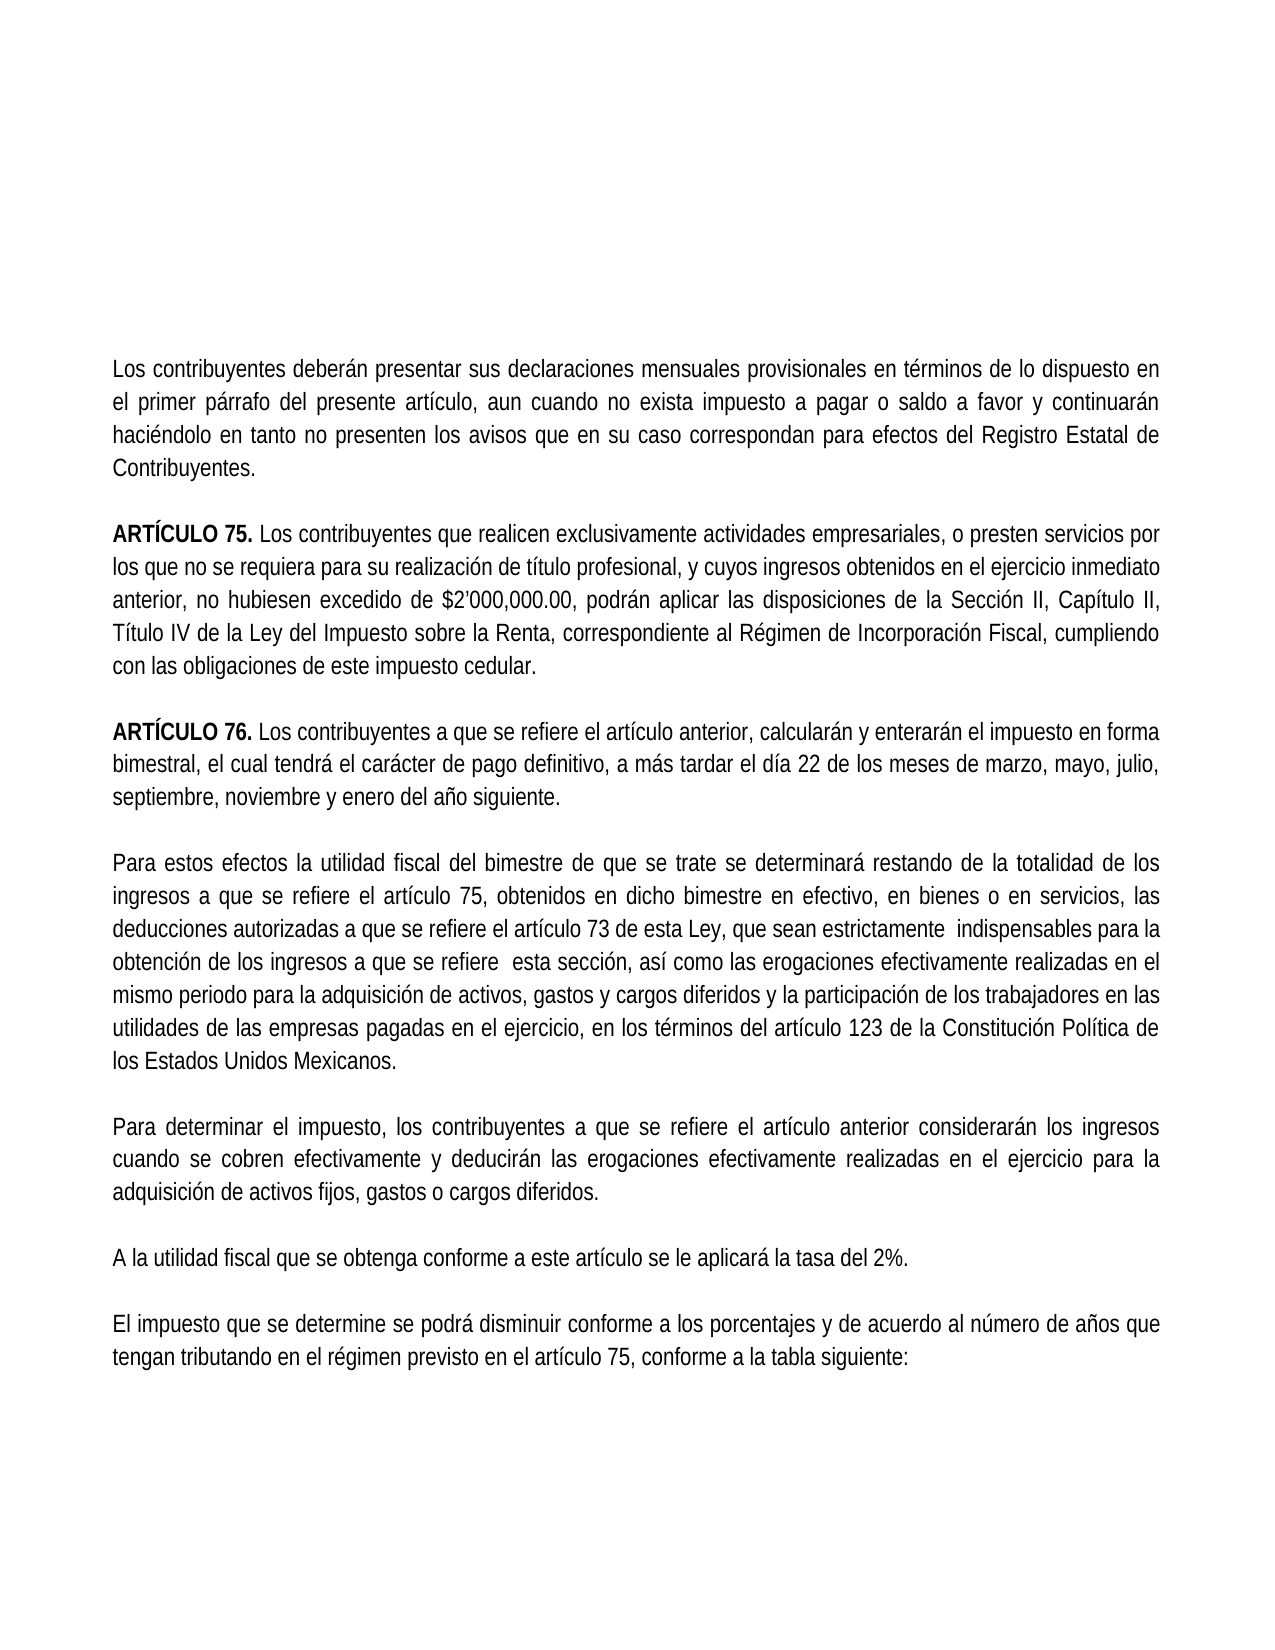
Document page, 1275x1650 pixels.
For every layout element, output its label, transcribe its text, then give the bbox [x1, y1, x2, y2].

text Para determinar el impuesto, los contribuyentes a que se refiere el artículo anterior considerarán los ingresos cuando se cobren efectivamente y deducirán las erogaciones efectivamente realizadas en el ejercicio para la adquisición de activos fijos, gastos o cargos diferidos. [112, 1112, 1162, 1206]
text Para estos efectos la utilidad fiscal del bimestre de que se trate se determinará restando de la totalidad de los ingresos a que se refiere el artículo 75, obtenidos en dicho bimestre en efectivo, en bienes o en servicios, las deducciones autorizadas a que se refiere el artículo 73 de esta Ley, que sean estrictamente indispensables para la obtención de los ingresos a que se refiere esta sección, así como las erogaciones efectivamente realizadas en el mismo periodo para la adquisición de activos, gastos y cargos diferidos y la participación de los trabajadores en las utilidades de las empresas pagadas en el ejercicio, en los términos del artículo 123 de la Constitución Política de los Estados Unidos Mexicanos. [112, 848, 1162, 1074]
text ARTÍCULO 75. Los contribuyentes que realicen exclusivamente actividades empresariales, o presten servicios por los que no se requiera para su realización de título profesional, y cuyos ingresos obtenidos en el ejercicio inmediato anterior, no hubiesen excedido de $2’000,000.00, podrán aplicar las disposiciones de la Sección II, Capítulo II, Título IV de la Ley del Impuesto sobre la Renta, correspondiente al Régimen de Incorporación Fiscal, cumpliendo con las obligaciones de este impuesto cedular. [112, 519, 1162, 679]
text Los contribuyentes deberán presentar sus declaraciones mensuales provisionales en términos de lo dispuesto en el primer párrafo del presente artículo, aun cuando no exista impuesto a pagar o saldo a favor y continuarán haciéndolo en tanto no presenten los avisos que en su caso correspondan para efectos del Registro Estatal de Contribuyentes. [112, 354, 1162, 482]
text ARTÍCULO 76. Los contribuyentes a que se refiere el artículo anterior, calcularán y enterarán el impuesto en forma bimestral, el cual tendrá el carácter de pago definitivo, a más tardar el día 22 de los meses de marzo, mayo, julio, septiembre, noviembre y enero del año siguiente. [112, 717, 1162, 811]
text A la utilidad fiscal que se obtenga conforme a este artículo se le aplicará la tasa del 2%. [112, 1243, 1162, 1272]
text El impuesto que se determine se podrá disminuir conforme a los porcentajes y de acuerdo al número de años que tengan tributando en el régimen previsto en el artículo 75, conforme a la tabla siguiente: [112, 1309, 1162, 1371]
